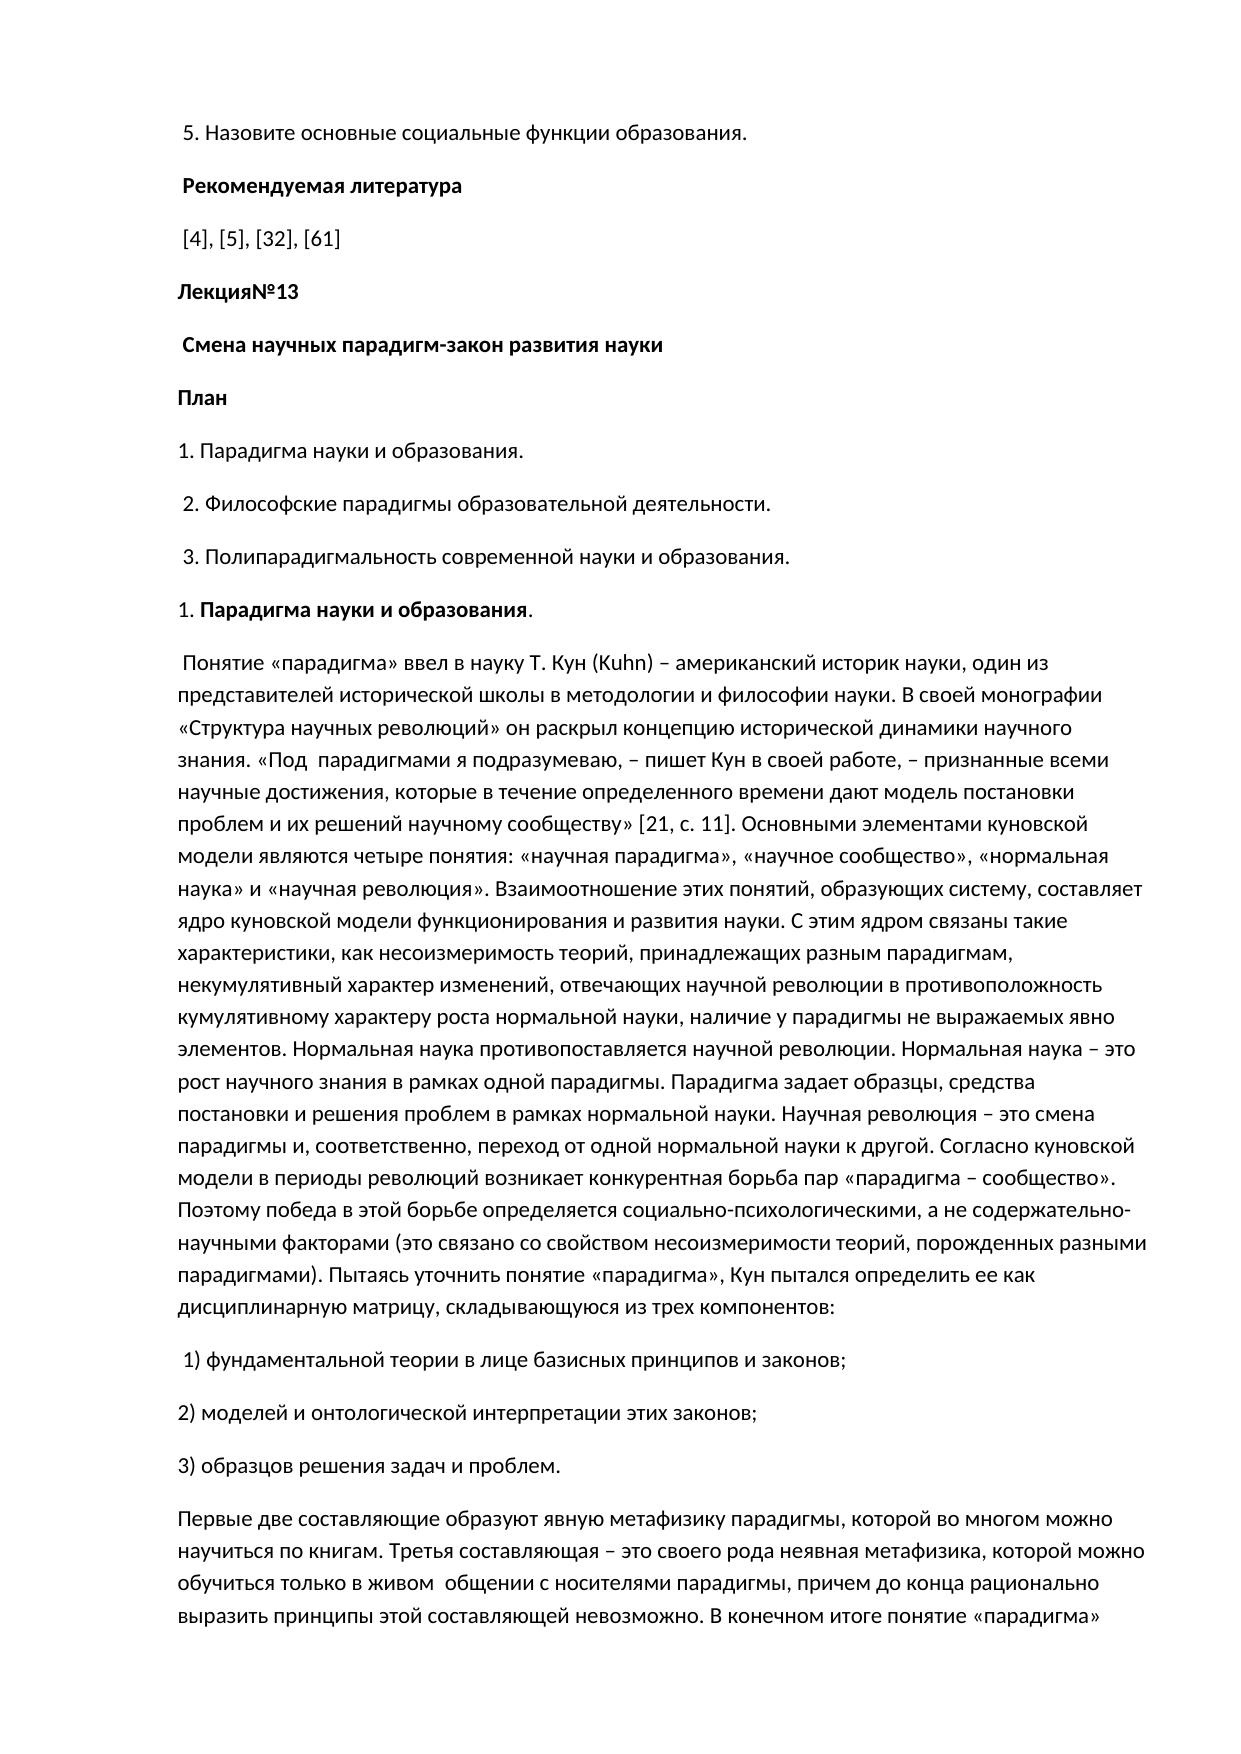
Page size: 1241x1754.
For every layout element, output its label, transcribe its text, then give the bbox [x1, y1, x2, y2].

text Рекомендуемая литература [177, 171, 1152, 199]
text [4], [5], [32], [61] [177, 224, 1152, 252]
text 3) образцов решения задач и проблем. [177, 1451, 1152, 1479]
text Лекция№13 [177, 277, 1152, 305]
text 1) фундаментальной теории в лице базисных принципов и законов; [177, 1345, 1152, 1373]
text 2. Философские парадигмы образовательной деятельности. [177, 489, 1152, 517]
text 1. Парадигма науки и образования. [177, 436, 1152, 464]
text 2) моделей и онтологической интерпретации этих законов; [177, 1398, 1152, 1426]
text План [177, 383, 1152, 411]
text 3. Полипарадигмальность современной науки и образования. [177, 542, 1152, 570]
text 1. Парадигма науки и образования. [177, 595, 1152, 623]
text Понятие «парадигма» ввел в науку Т. Кун (Kuhn) – американский историк науки, один из представителей исторической школы в методологии и философии науки. В своей монографии «Структура научных революций» он раскрыл концепцию исторической динамики научного знания. «Под парадигмами я подразумеваю, – пишет Кун в своей работе, – признанные всеми научные достижения, которые в течение определенного времени дают модель постановки проблем и их решений научному сообществу» [21, с. 11]. Основными элементами куновской модели являются четыре понятия: «научная парадигма», «научное сообщество», «нормальная наука» и «научная революция». Взаимоотношение этих понятий, образующих систему, составляет ядро куновской модели функционирования и развития науки. С этим ядром связаны такие характеристики, как несоизмеримость теорий, принадлежащих разным парадигмам, некумулятивный характер изменений, отвечающих научной революции в противоположность кумулятивному характеру роста нормальной науки, наличие у парадигмы не выражаемых явно элементов. Нормальная наука противопоставляется научной революции. Нормальная наука – это рост научного знания в рамках одной парадигмы. Парадигма задает образцы, средства постановки и решения проблем в рамках нормальной науки. Научная революция – это смена парадигмы и, соответственно, переход от одной нормальной науки к другой. Согласно куновской модели в периоды революций возникает конкурентная борьба пар «парадигма – сообщество». Поэтому победа в этой борьбе определяется социально-психологическими, а не содержательно-научными факторами (это связано со свойством несоизмеримости теорий, порожденных разными парадигмами). Пытаясь уточнить понятие «парадигма», Кун пытался определить ее как дисциплинарную матрицу, складывающуюся из трех компонентов: [177, 648, 1152, 1320]
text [177, 1504, 1152, 1629]
text 5. Назовите основные социальные функции образования. [177, 118, 1152, 146]
text Смена научных парадигм-закон развития науки [177, 330, 1152, 358]
